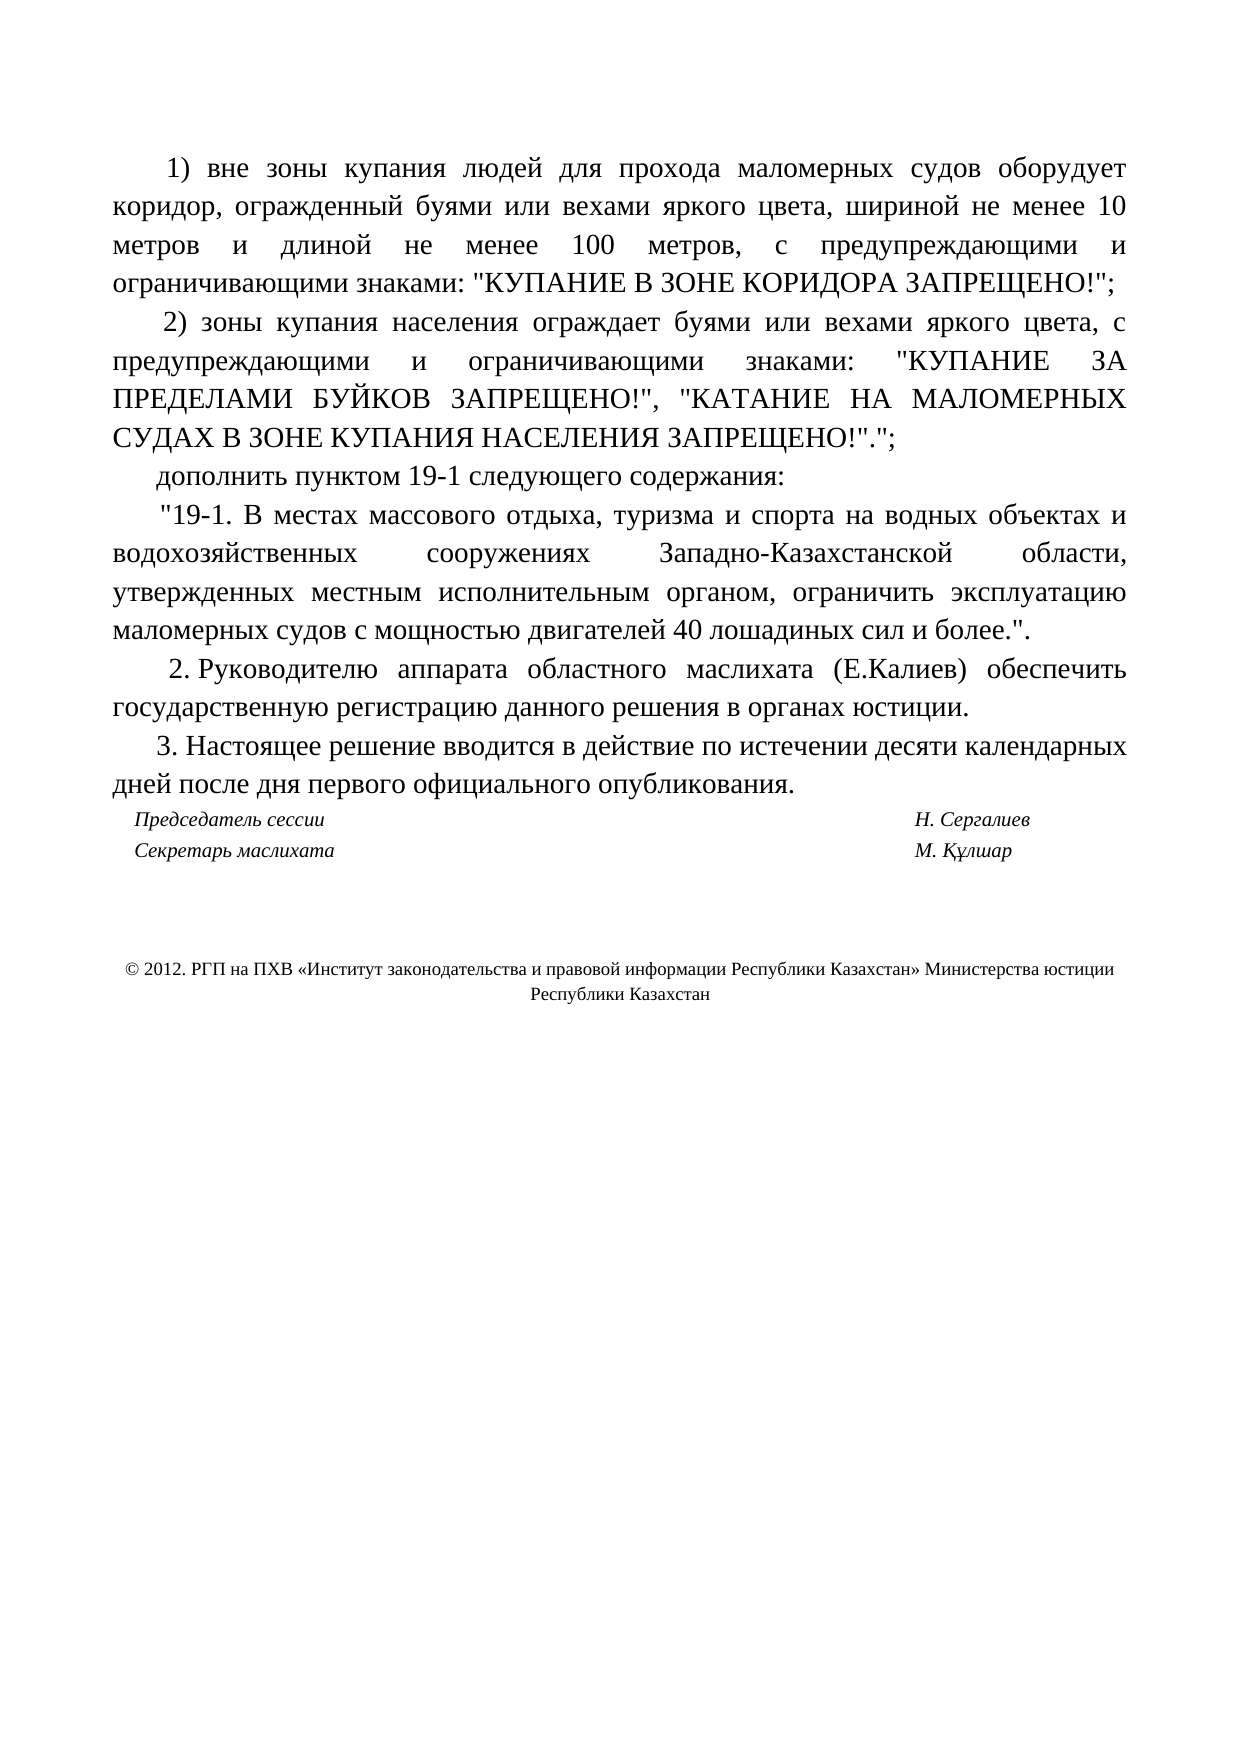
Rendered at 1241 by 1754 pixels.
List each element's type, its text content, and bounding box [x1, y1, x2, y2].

text "19-1. В местах массового отдыха, туризма и спорта на водных объектах и водохозяйственных сооружениях Западно-Казахстанской области, утвержденных местным исполнительным органом, ограничить эксплуатацию маломерных судов с мощностью двигателей 40 лошадиных сил и более.". [112, 497, 1128, 646]
text 1) вне зоны купания людей для прохода маломерных судов оборудует коридор, огражденный буями или вехами яркого цвета, шириной не менее 10 метров и длиной не менее 100 метров, с предупреждающими и ограничивающими знаками: "КУПАНИЕ В ЗОНЕ КОРИДОРА ЗАПРЕЩЕНО!"; [112, 150, 1128, 299]
text 3. Настоящее решение вводится в действие по истечении десяти календарных дней после дня первого официального опубликования. [112, 728, 1128, 800]
text 2) зоны купания населения ограждает буями или вехами яркого цвета, с предупреждающими и ограничивающими знаками: "КУПАНИЕ ЗА ПРЕДЕЛАМИ БУЙКОВ ЗАПРЕЩЕНО!", "КАТАНИЕ НА МАЛОМЕРНЫХ СУДАХ В ЗОНЕ КУПАНИЯ НАСЕЛЕНИЯ ЗАПРЕЩЕНО!"."; [112, 304, 1128, 453]
table_cell Секретарь маслихата [101, 836, 913, 867]
text © 2012. РГП на ПХВ «Институт законодательства и правовой информации Республики Казахстан» Министерства юстиции Республики Казахстан [112, 958, 1128, 1004]
text дополнить пунктом 19-1 следующего содержания: [112, 458, 1128, 492]
table_header Н. Сергалиев [913, 805, 1240, 836]
table_cell М. Құлшар [913, 836, 1240, 867]
table_header Председатель сессии [101, 805, 913, 836]
text 2. Руководителю аппарата областного маслихата (Е.Калиев) обеспечить государственную регистрацию данного решения в органах юстиции. [112, 651, 1128, 723]
